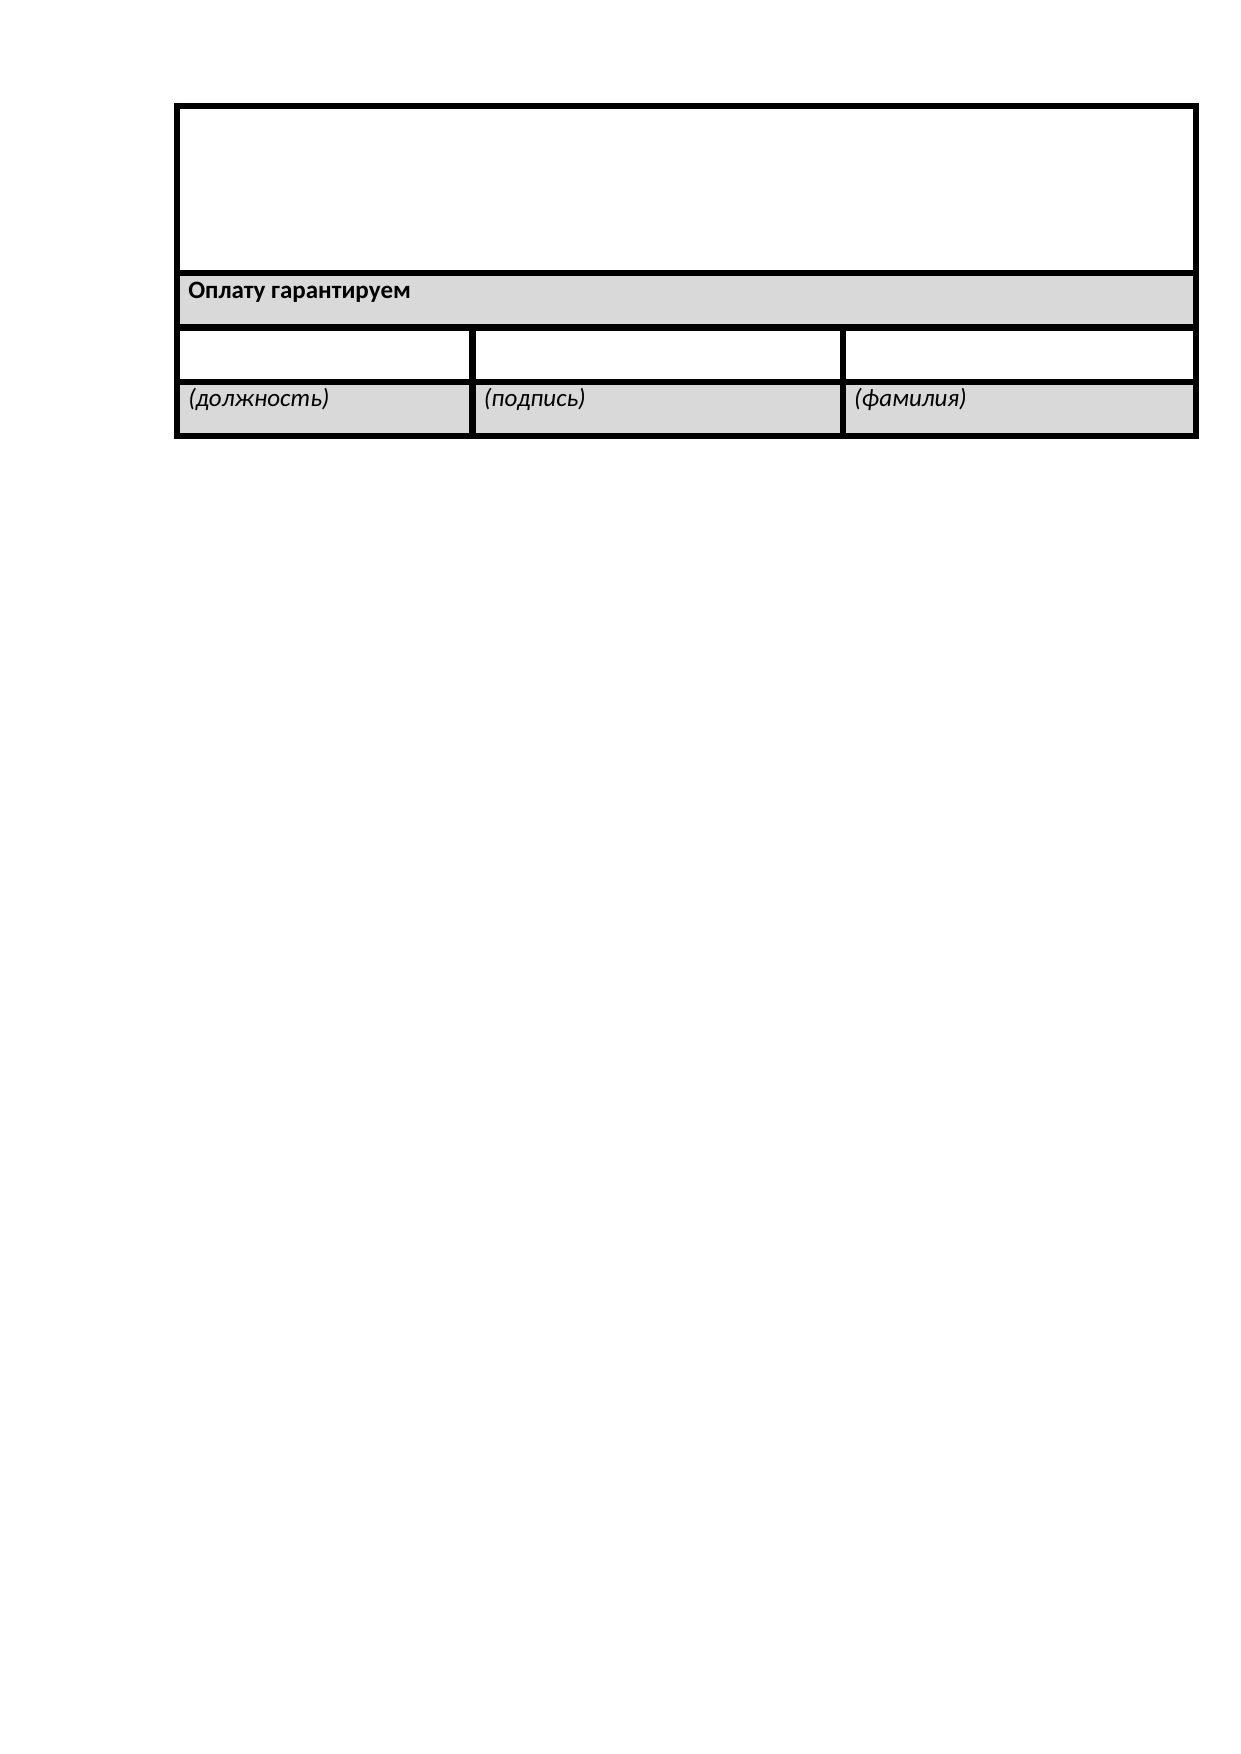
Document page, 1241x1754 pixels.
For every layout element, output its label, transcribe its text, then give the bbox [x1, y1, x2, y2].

table_cell Оплату гарантируем [180, 276, 1193, 324]
table_cell (подпись) [476, 385, 840, 433]
table_cell [846, 331, 1193, 378]
table_cell (должность) [180, 385, 469, 433]
table_cell [180, 331, 469, 378]
table_cell [476, 331, 840, 378]
table_cell (фамилия) [846, 385, 1193, 433]
table_cell [180, 109, 1193, 270]
